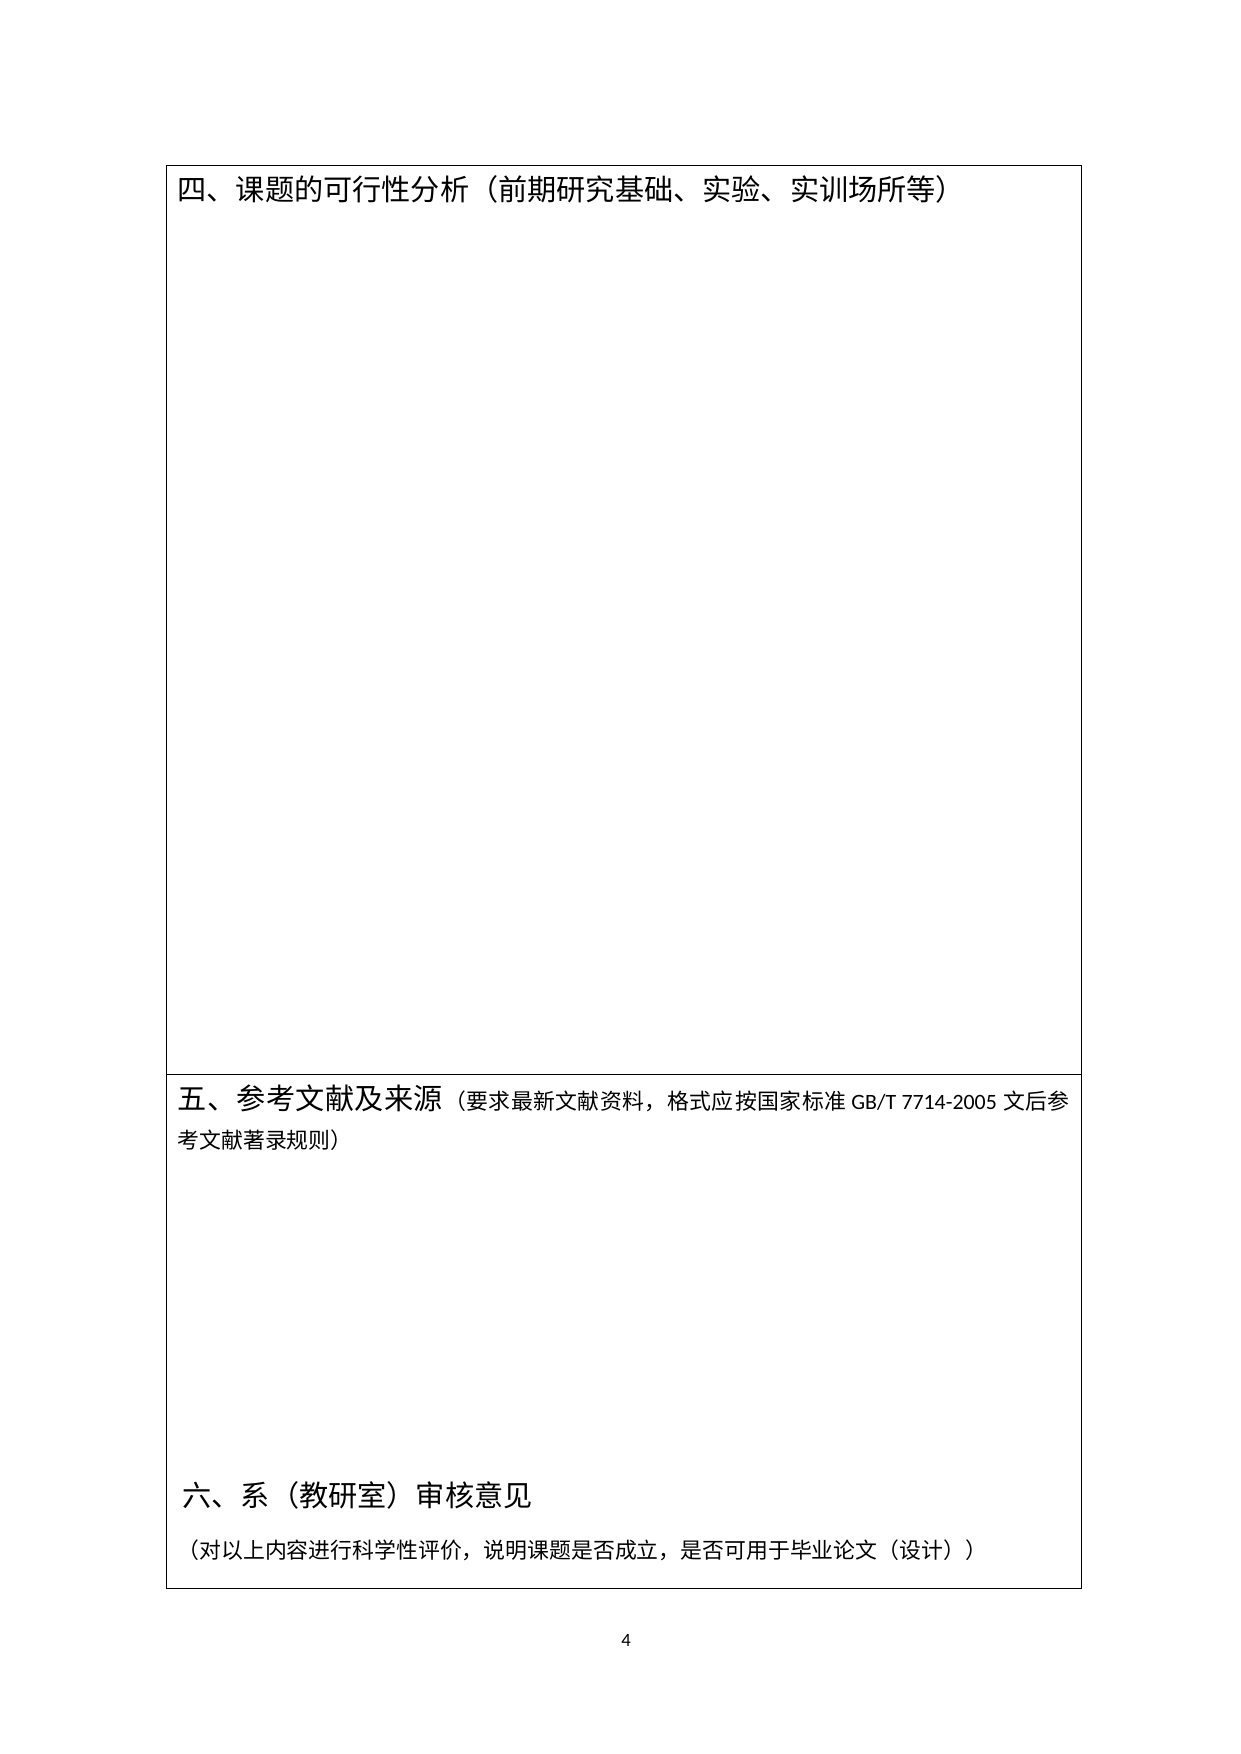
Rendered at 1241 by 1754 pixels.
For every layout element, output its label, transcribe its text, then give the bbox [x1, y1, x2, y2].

table_cell 四、课题的可行性分析（前期研究基础、实验、实训场所等） [167, 166, 1081, 1074]
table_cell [167, 1075, 1081, 1587]
